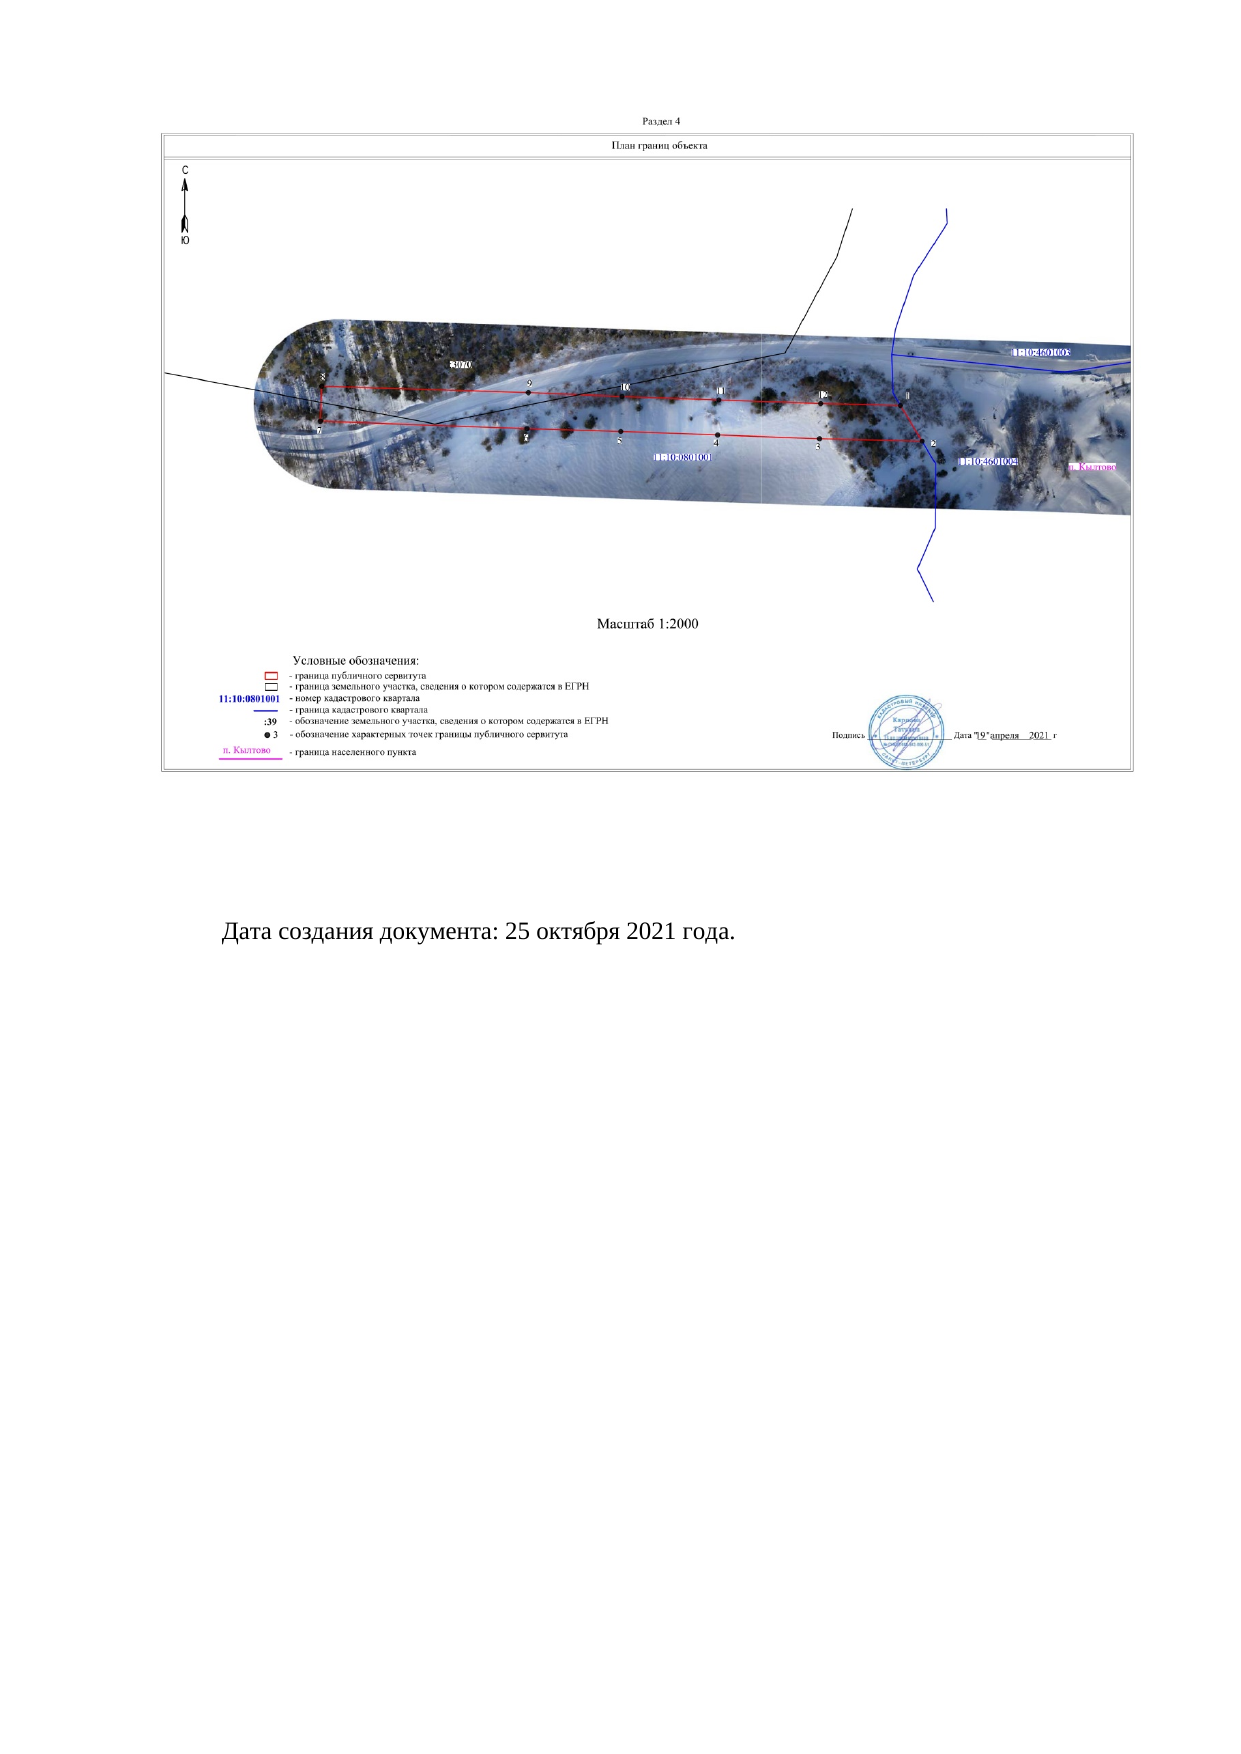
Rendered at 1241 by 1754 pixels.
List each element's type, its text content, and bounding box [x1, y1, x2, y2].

picture [147, 88, 1152, 799]
text Дата создания документа: 25 октября 2021 года. [148, 916, 1152, 944]
